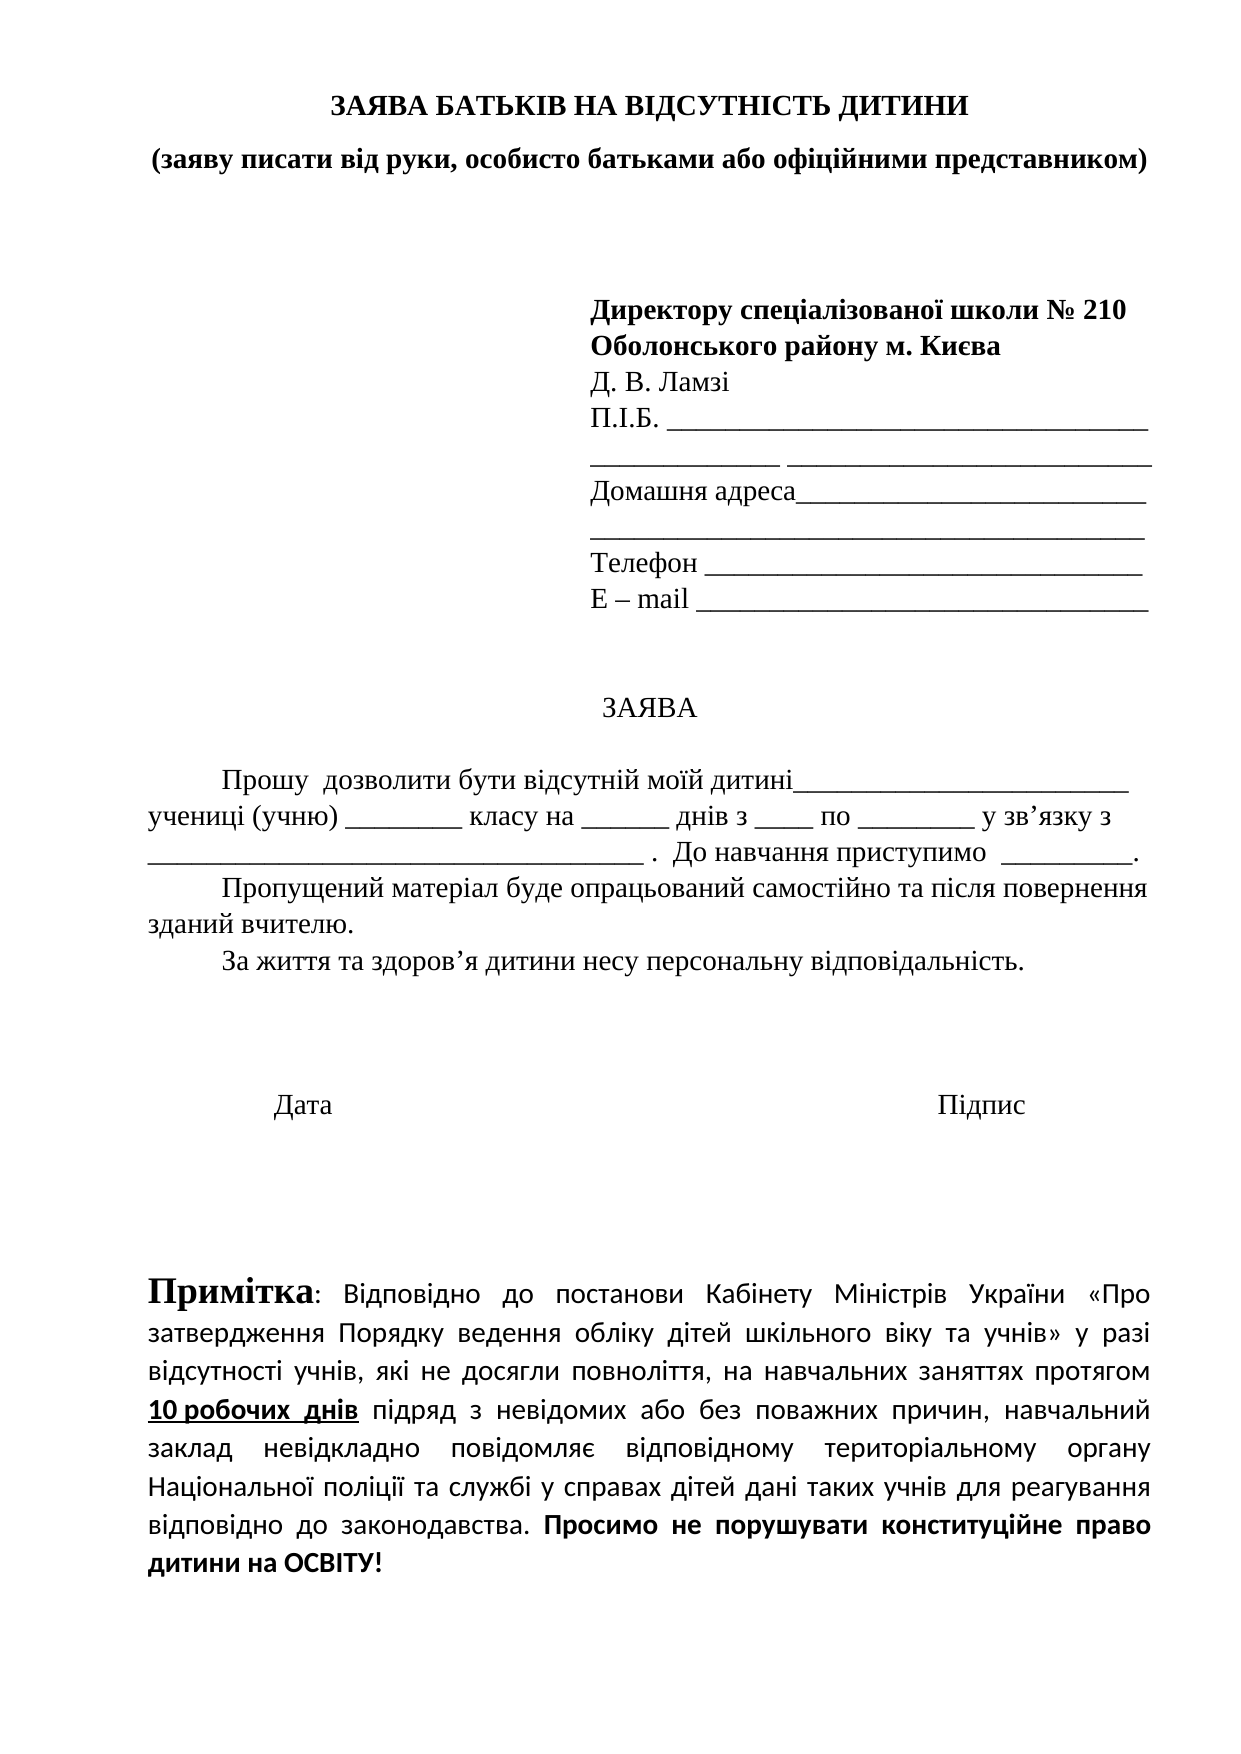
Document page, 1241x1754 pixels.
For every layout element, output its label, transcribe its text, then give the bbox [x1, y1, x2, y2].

text Прошу дозволити бути відсутній моїй дитині_______________________ учениці (учню) ________ класу на ______ днів з ____ по ________ у зв’язку з __________________________________ . До навчання приступимо _________. [148, 762, 1152, 868]
text ______________________________________ [590, 509, 1152, 542]
text Д. В. Ламзі [590, 364, 1152, 398]
text Домашня адреса________________________ [590, 473, 1152, 506]
text ЗАЯВА БАТЬКІВ НА ВІДСУТНІСТЬ ДИТИНИ [148, 88, 1152, 122]
text E – mail _______________________________ [590, 581, 1152, 615]
text За життя та здоров’я дитини несу персональну відповідальність. [148, 943, 1152, 976]
text Пропущений матеріал буде опрацьований самостійно та після повернення зданий вчителю. [148, 870, 1152, 940]
text (заяву писати від руки, особисто батьками або офіційними представником) [148, 141, 1152, 175]
text Телефон ______________________________ [590, 545, 1152, 579]
text _____________ _________________________ [590, 437, 1152, 470]
text П.І.Б. _________________________________ [590, 401, 1152, 434]
text Дата Підпис [148, 1087, 1152, 1121]
text Директору спеціалізованої школи № 210 Оболонського району м. Києва [590, 292, 1152, 362]
text Примітка: Відповідно до постанови Кабінету Міністрів України «Про затвердження Порядку ведення обліку дітей шкільного віку та учнів» у разі відсутності учнів, які не досягли повноліття, на навчальних заняттях протягом 10 робочих днів підряд з невідомих або без поважних причин, навчальний заклад невідкладно повідомляє відповідному територіальному органу Національної поліції та службі у справах дітей дані таких учнів для реагування відповідно до законодавства. Просимо не порушувати конституційне право дитини на ОСВІТУ! [148, 1268, 1152, 1580]
text ЗАЯВА [148, 690, 1152, 723]
